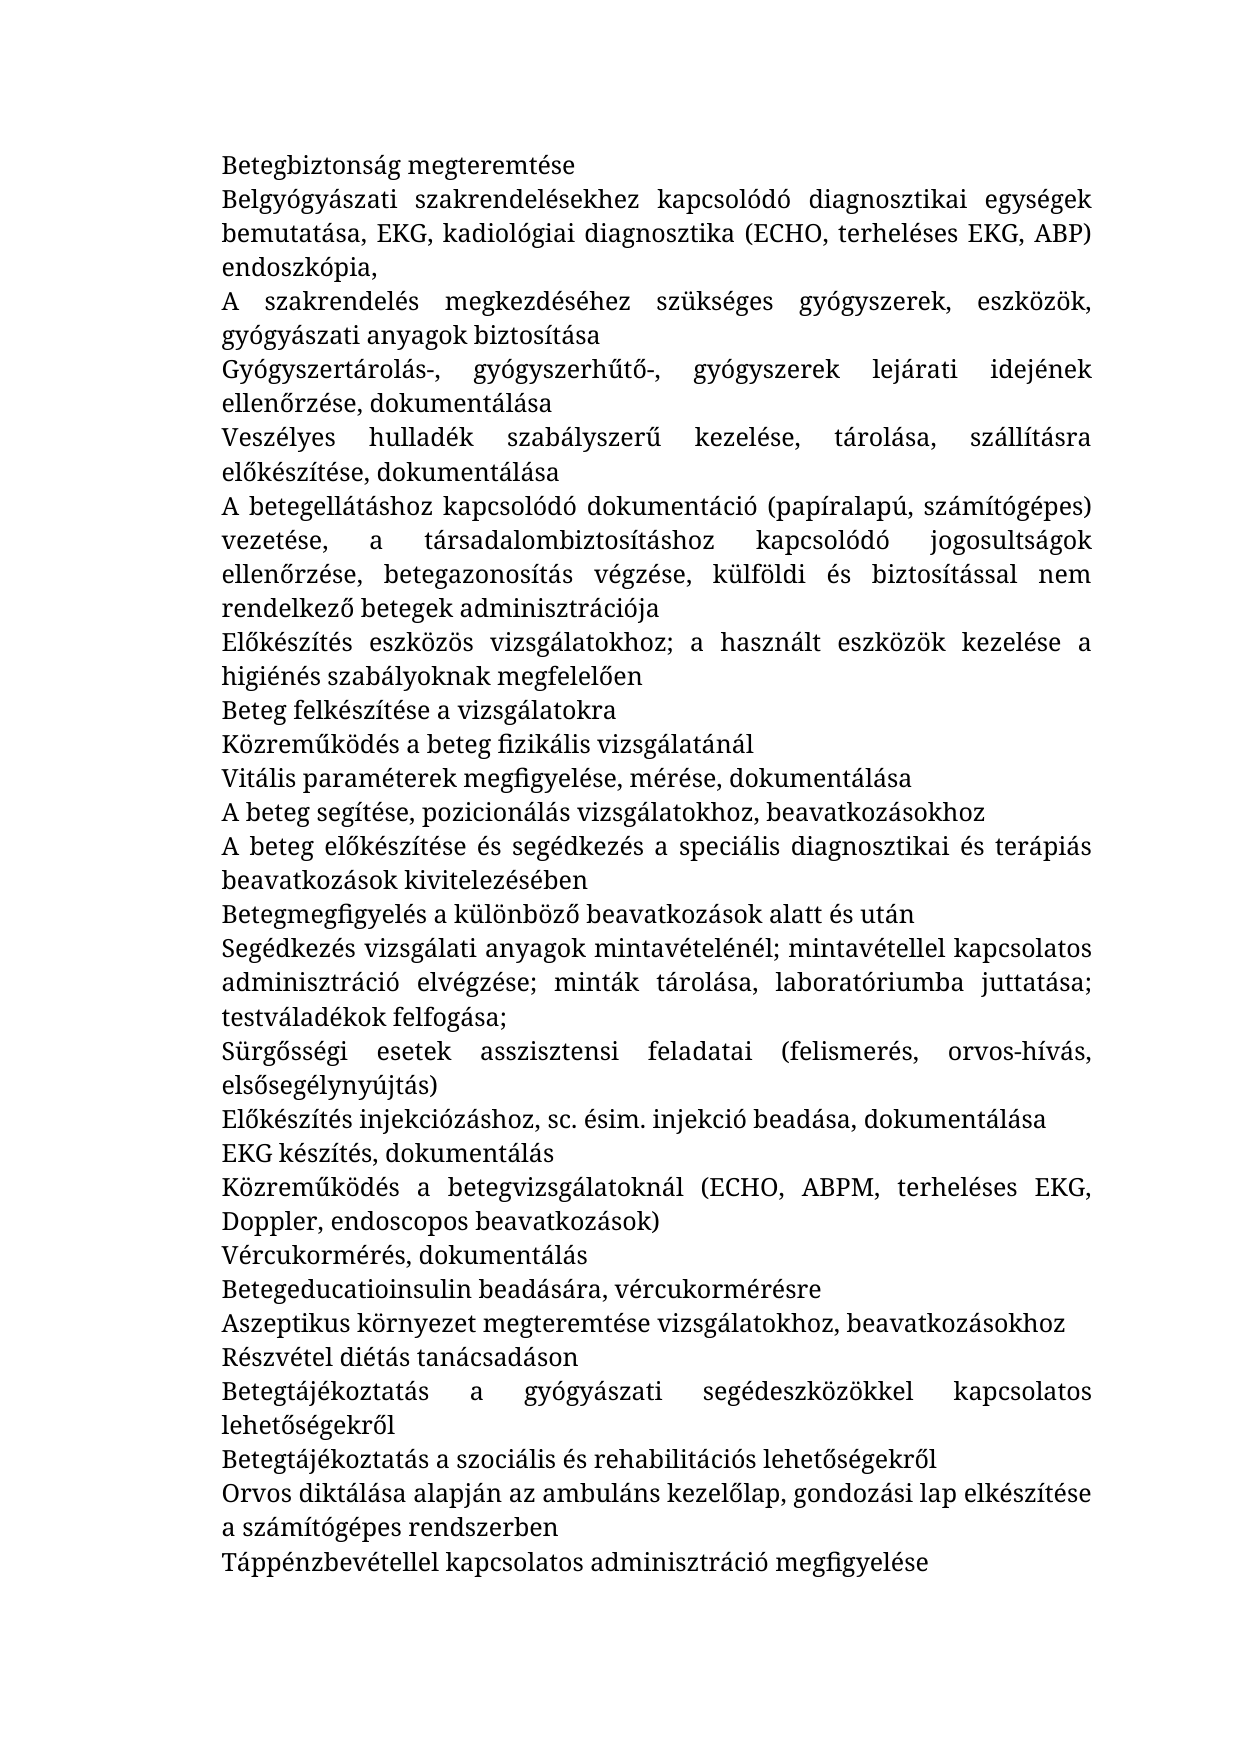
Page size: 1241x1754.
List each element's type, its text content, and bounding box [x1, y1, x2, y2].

text Közreműködés a betegvizsgálatoknál (ECHO, ABPM, terheléses EKG, Doppler, endoscopos beavatkozások) [221, 1169, 1093, 1238]
text A beteg segítése, pozicionálás vizsgálatokhoz, beavatkozásokhoz [221, 795, 1093, 829]
text Vércukormérés, dokumentálás [221, 1238, 1093, 1272]
text Közreműködés a beteg fizikális vizsgálatánál [221, 727, 1093, 761]
text Betegtájékoztatás a gyógyászati segédeszközökkel kapcsolatos lehetőségekről [221, 1374, 1093, 1442]
text Aszeptikus környezet megteremtése vizsgálatokhoz, beavatkozásokhoz [221, 1306, 1093, 1340]
text Részvétel diétás tanácsadáson [221, 1340, 1093, 1374]
text Betegbiztonság megteremtése [221, 148, 1093, 182]
text Betegtájékoztatás a szociális és rehabilitációs lehetőségekről [221, 1442, 1093, 1476]
text Segédkezés vizsgálati anyagok mintavételénél; mintavétellel kapcsolatos adminisztráció elvégzése; minták tárolása, laboratóriumba juttatása; testváladékok felfogása; [221, 931, 1093, 1033]
text Betegeducatioinsulin beadására, vércukormérésre [221, 1272, 1093, 1306]
text Veszélyes hulladék szabályszerű kezelése, tárolása, szállításra előkészítése, dokumentálása [221, 420, 1093, 488]
text Beteg felkészítése a vizsgálatokra [221, 693, 1093, 727]
text A beteg előkészítése és segédkezés a speciális diagnosztikai és terápiás beavatkozások kivitelezésében [221, 829, 1093, 897]
text A szakrendelés megkezdéséhez szükséges gyógyszerek, eszközök, gyógyászati anyagok biztosítása [221, 284, 1093, 352]
text Vitális paraméterek megfigyelése, mérése, dokumentálása [221, 761, 1093, 795]
text Gyógyszertárolás-, gyógyszerhűtő-, gyógyszerek lejárati idejének ellenőrzése, dokumentálása [221, 352, 1093, 420]
text Betegmegfigyelés a különböző beavatkozások alatt és után [221, 897, 1093, 931]
text Táppénzbevétellel kapcsolatos adminisztráció megfigyelése [221, 1544, 1093, 1578]
text Sürgősségi esetek asszisztensi feladatai (felismerés, orvos-hívás, elsősegélynyújtás) [221, 1033, 1093, 1101]
text Előkészítés eszközös vizsgálatokhoz; a használt eszközök kezelése a higiénés szabályoknak megfelelően [221, 624, 1093, 693]
text Belgyógyászati szakrendelésekhez kapcsolódó diagnosztikai egységek bemutatása, EKG, kadiológiai diagnosztika (ECHO, terheléses EKG, ABP) endoszkópia, [221, 182, 1093, 284]
text Előkészítés injekciózáshoz, sc. ésim. injekció beadása, dokumentálása [221, 1101, 1093, 1135]
text Orvos diktálása alapján az ambuláns kezelőlap, gondozási lap elkészítése a számítógépes rendszerben [221, 1476, 1093, 1544]
text EKG készítés, dokumentálás [221, 1135, 1093, 1169]
text A betegellátáshoz kapcsolódó dokumentáció (papíralapú, számítógépes) vezetése, a társadalombiztosításhoz kapcsolódó jogosultságok ellenőrzése, betegazonosítás végzése, külföldi és biztosítással nem rendelkező betegek adminisztrációja [221, 488, 1093, 624]
